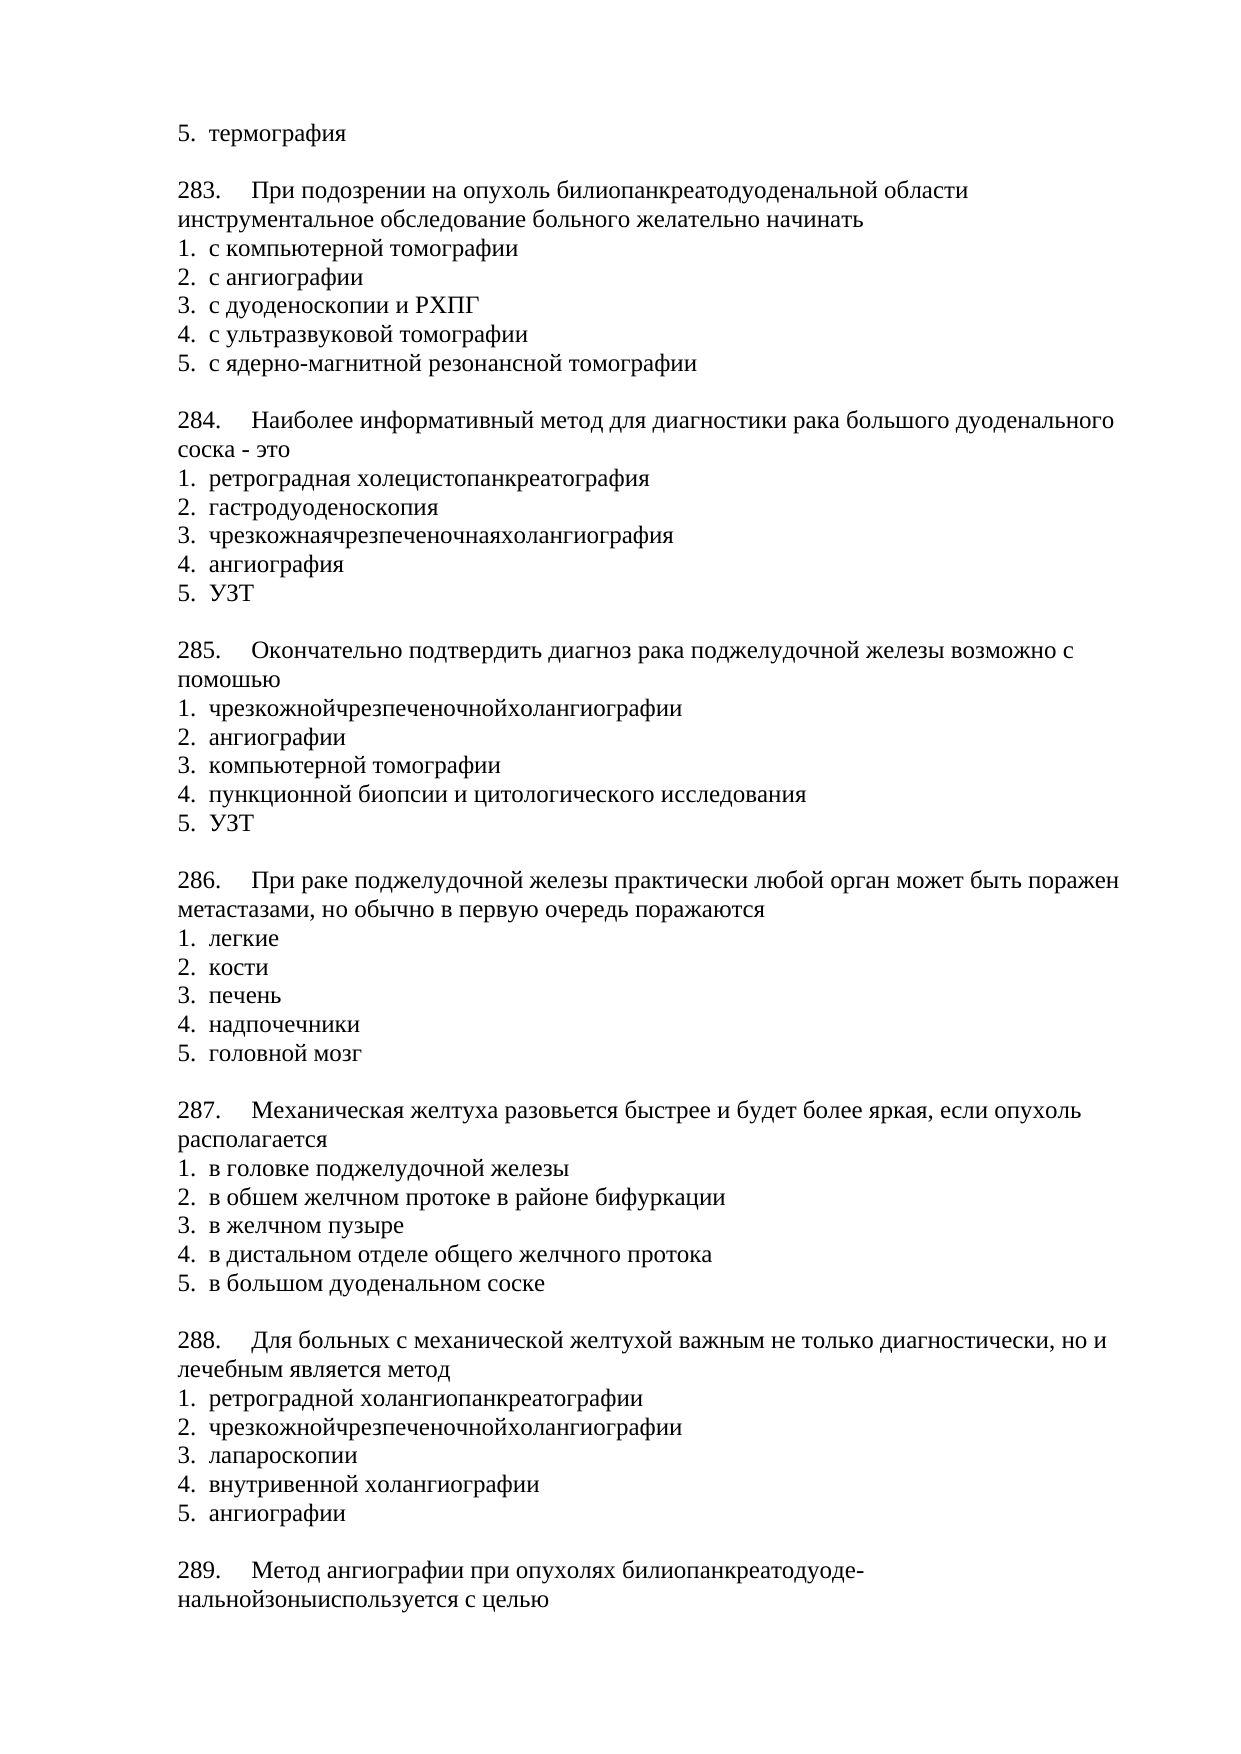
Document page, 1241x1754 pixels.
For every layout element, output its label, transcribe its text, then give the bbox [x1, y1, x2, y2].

text 1. ретроградной холангиопанкреатографии [177, 1383, 1152, 1412]
text 1. в головке поджелудочной железы [177, 1153, 1152, 1182]
text 1. ретроградная холецистопанкреатография [177, 463, 1152, 492]
text 5. ангиографии [177, 1498, 1152, 1527]
text 3. печень [177, 981, 1152, 1009]
list Метод ангиографии при опухолях билиопанкреатодуоде- нальнойзоныиспользуется с целью [177, 1556, 1152, 1613]
list При подозрении на опухоль билиопанкреатодуоденальной области инструментальное обследование больного желательно начинать [177, 176, 1152, 233]
text 5. термография [177, 118, 1152, 147]
text 3. в желчном пузыре [177, 1211, 1152, 1239]
text 3. с дуоденоскопии и РХПГ [177, 291, 1152, 319]
text 3. чрезкожнаячрезпеченочнаяхолангиография [177, 521, 1152, 549]
text 1. легкие [177, 923, 1152, 952]
text 1. чрезкожнойчрезпеченочнойхолангиографии [177, 693, 1152, 722]
text 2. кости [177, 952, 1152, 981]
text 2. гастродуоденоскопия [177, 492, 1152, 521]
text 4. надпочечники [177, 1009, 1152, 1038]
text 4. ангиография [177, 549, 1152, 578]
list Окончательно подтвердить диагноз рака поджелудочной железы возможно с помошью [177, 636, 1152, 693]
list При раке поджелудочной железы практически любой орган может быть поражен метастазами, но обычно в первую очередь поражаются [177, 866, 1152, 923]
text 3. компьютерной томографии [177, 751, 1152, 779]
text 4. с ультразвуковой томографии [177, 319, 1152, 348]
text 1. с компьютерной томографии [177, 233, 1152, 262]
text 4. в дистальном отделе общего желчного протока [177, 1239, 1152, 1268]
text 3. лапароскопии [177, 1441, 1152, 1469]
text 2. чрезкожнойчрезпеченочнойхолангиографии [177, 1412, 1152, 1441]
text 2. с ангиографии [177, 262, 1152, 291]
text 5. с ядерно-магнитной резонансной томографии [177, 348, 1152, 377]
text 2. в обшем желчном протоке в районе бифуркации [177, 1182, 1152, 1211]
text 2. ангиографии [177, 722, 1152, 751]
text 5. в большом дуоденальном соске [177, 1268, 1152, 1297]
text 5. УЗТ [177, 808, 1152, 837]
list Для больных с механической желтухой важным не только диагностически, но и лечебным является метод [177, 1326, 1152, 1383]
list Наиболее информативный метод для диагностики рака большого дуоденального соска - это [177, 406, 1152, 463]
text 5. УЗТ [177, 578, 1152, 607]
text 4. пункционной биопсии и цитологического исследования [177, 779, 1152, 808]
text 5. головной мозг [177, 1038, 1152, 1067]
text 4. внутривенной холангиографии [177, 1469, 1152, 1498]
list Механическая желтуха разовьется быстрее и будет более яркая, если опухоль располагается [177, 1096, 1152, 1153]
